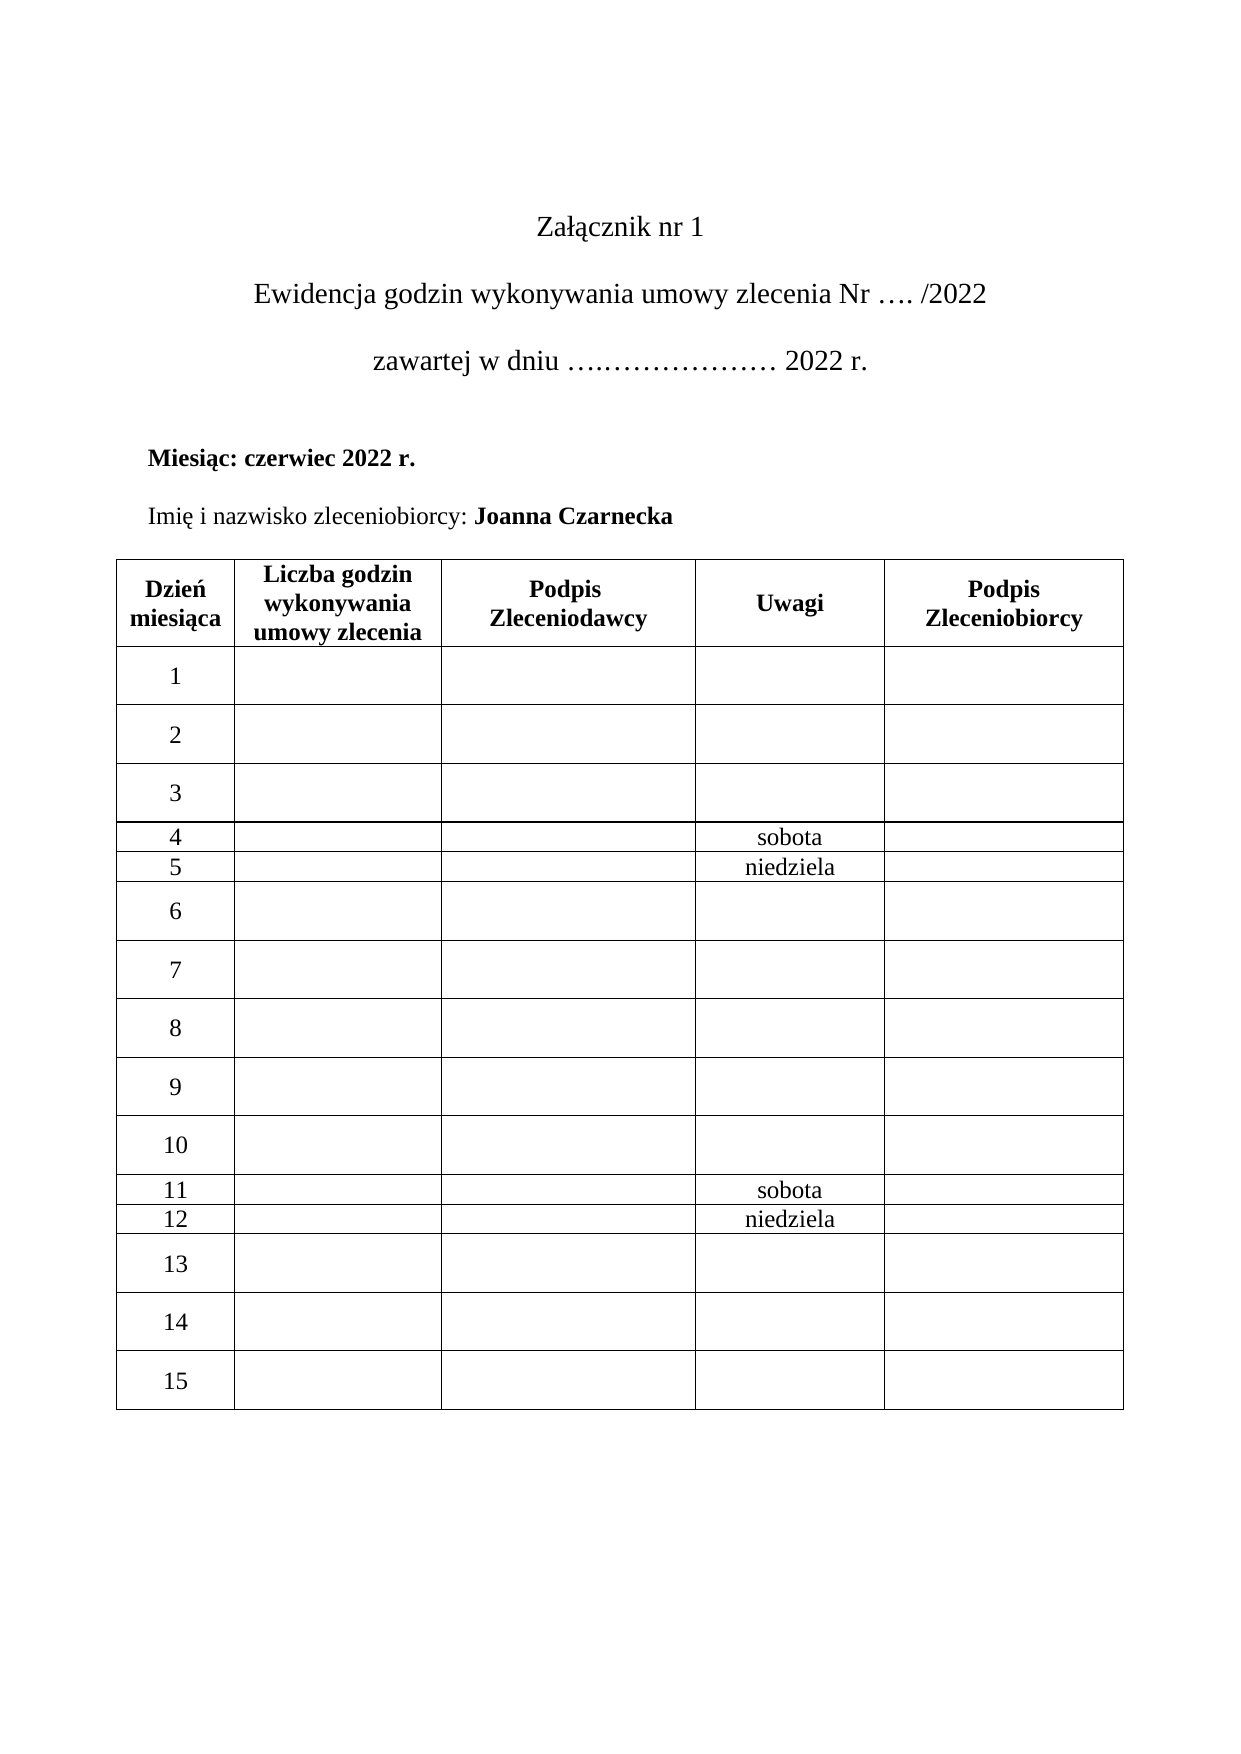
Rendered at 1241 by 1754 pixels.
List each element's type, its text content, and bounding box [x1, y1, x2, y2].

table_cell [442, 1175, 695, 1203]
table_cell [235, 1058, 441, 1115]
table_header Uwagi [696, 560, 884, 646]
table_cell [696, 647, 884, 704]
table_cell [885, 999, 1123, 1057]
table_cell [442, 1058, 695, 1115]
table_cell [696, 705, 884, 763]
table_cell 15 [117, 1351, 234, 1409]
table_cell sobota [696, 1175, 884, 1203]
table_cell [235, 823, 441, 851]
table_cell 9 [117, 1058, 234, 1115]
table_cell [885, 1205, 1123, 1233]
table_header Dzień miesiąca [117, 560, 234, 646]
table_cell [885, 1116, 1123, 1174]
table_header Podpis Zleceniodawcy [442, 560, 695, 646]
table_cell [442, 941, 695, 998]
table_cell [235, 999, 441, 1057]
table_cell 4 [117, 823, 234, 851]
table_header Podpis Zleceniobiorcy [885, 560, 1123, 646]
table_cell [235, 705, 441, 763]
table_cell [235, 941, 441, 998]
table_cell 10 [117, 1116, 234, 1174]
table_cell 7 [117, 941, 234, 998]
table_cell [885, 882, 1123, 939]
table_cell [696, 1058, 884, 1115]
table_cell [235, 1205, 441, 1233]
table_cell [235, 1116, 441, 1174]
table_cell [696, 941, 884, 998]
table_cell [696, 1234, 884, 1292]
table_cell [442, 999, 695, 1057]
table_cell 12 [117, 1205, 234, 1233]
table_cell 6 [117, 882, 234, 939]
table_cell 14 [117, 1293, 234, 1350]
table_cell [885, 941, 1123, 998]
table_cell [885, 1175, 1123, 1203]
table_cell [696, 882, 884, 939]
table_cell [696, 1116, 884, 1174]
table_cell 1 [117, 647, 234, 704]
table_cell [442, 705, 695, 763]
table_cell [885, 1234, 1123, 1292]
table_cell 8 [117, 999, 234, 1057]
table_cell [442, 647, 695, 704]
table_cell niedziela [696, 852, 884, 881]
table_cell [442, 823, 695, 851]
table_cell [442, 882, 695, 939]
table_cell 5 [117, 852, 234, 881]
table_cell 11 [117, 1175, 234, 1203]
table_cell [235, 882, 441, 939]
table_cell [696, 1293, 884, 1350]
table_cell [442, 764, 695, 821]
text Ewidencja godzin wykonywania umowy zlecenia Nr …. /2022 [148, 276, 1092, 309]
text Imię i nazwisko zleceniobiorcy: Joanna Czarnecka [148, 501, 1092, 530]
table_cell [885, 647, 1123, 704]
table_cell [885, 1293, 1123, 1350]
table_cell [696, 999, 884, 1057]
table_cell [696, 764, 884, 821]
table_header Liczba godzin wykonywania umowy zlecenia [235, 560, 441, 646]
text Załącznik nr 1 [148, 209, 1092, 242]
table_cell [885, 1058, 1123, 1115]
table_cell [442, 1116, 695, 1174]
table_cell [442, 1205, 695, 1233]
table_cell [235, 647, 441, 704]
text zawartej w dniu ….……………… 2022 r. [148, 343, 1092, 376]
table_cell [885, 852, 1123, 881]
table_cell [235, 1234, 441, 1292]
table_cell [696, 1351, 884, 1409]
table_cell [442, 1234, 695, 1292]
table_cell [885, 764, 1123, 821]
table_cell [885, 1351, 1123, 1409]
table_cell [442, 1293, 695, 1350]
text Miesiąc: czerwiec 2022 r. [148, 443, 1092, 472]
table_cell [885, 705, 1123, 763]
table_cell 13 [117, 1234, 234, 1292]
table_cell [235, 1293, 441, 1350]
table_cell 3 [117, 764, 234, 821]
table_cell [235, 764, 441, 821]
table_cell [235, 1351, 441, 1409]
table_cell sobota [696, 823, 884, 851]
table_cell [235, 1175, 441, 1203]
table_cell [442, 1351, 695, 1409]
table_cell [885, 823, 1123, 851]
table_cell [235, 852, 441, 881]
table_cell niedziela [696, 1205, 884, 1233]
table_cell 2 [117, 705, 234, 763]
table_cell [442, 852, 695, 881]
